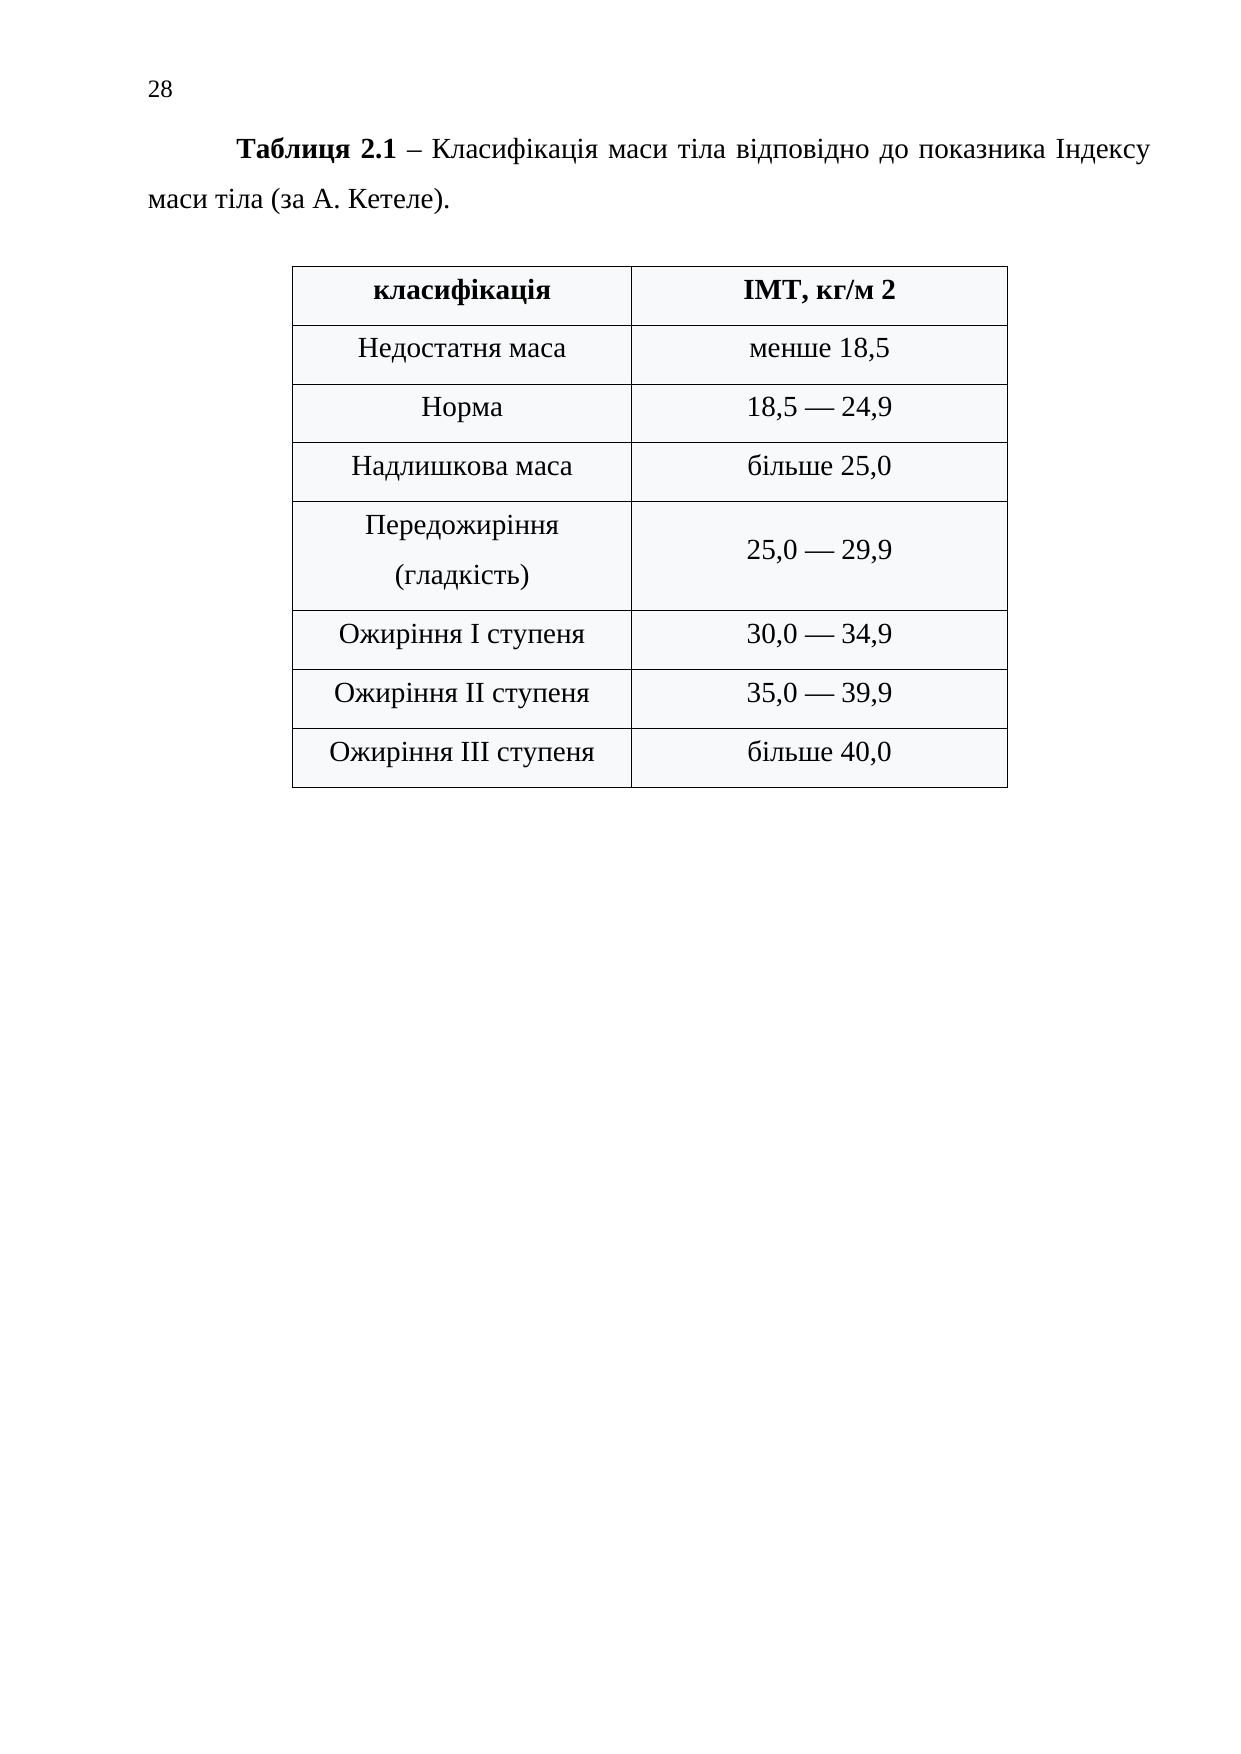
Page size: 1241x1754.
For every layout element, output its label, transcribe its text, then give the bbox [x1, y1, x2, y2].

table_cell 25,0 — 29,9 [632, 502, 1007, 610]
table_cell менше 18,5 [632, 326, 1007, 383]
table_cell Ожиріння II ступеня [293, 670, 631, 728]
table_header ІМТ, кг/м 2 [632, 267, 1007, 324]
table_cell 30,0 — 34,9 [632, 611, 1007, 669]
table_cell Передожиріння (гладкість) [293, 502, 631, 610]
table_cell 18,5 — 24,9 [632, 385, 1007, 442]
table_cell Ожиріння I ступеня [293, 611, 631, 669]
table_cell Недостатня маса [293, 326, 631, 383]
table_cell Надлишкова маса [293, 443, 631, 501]
table_header класифікація [293, 267, 631, 324]
table_cell більше 40,0 [632, 729, 1007, 787]
table_cell Ожиріння III ступеня [293, 729, 631, 787]
table_cell більше 25,0 [632, 443, 1007, 501]
table_cell 35,0 — 39,9 [632, 670, 1007, 728]
text Таблиця 2.1 – Класифікація маси тіла відповідно до показника Індексу маси тіла (за А. Кетеле). [148, 131, 1152, 215]
table_cell Норма [293, 385, 631, 442]
